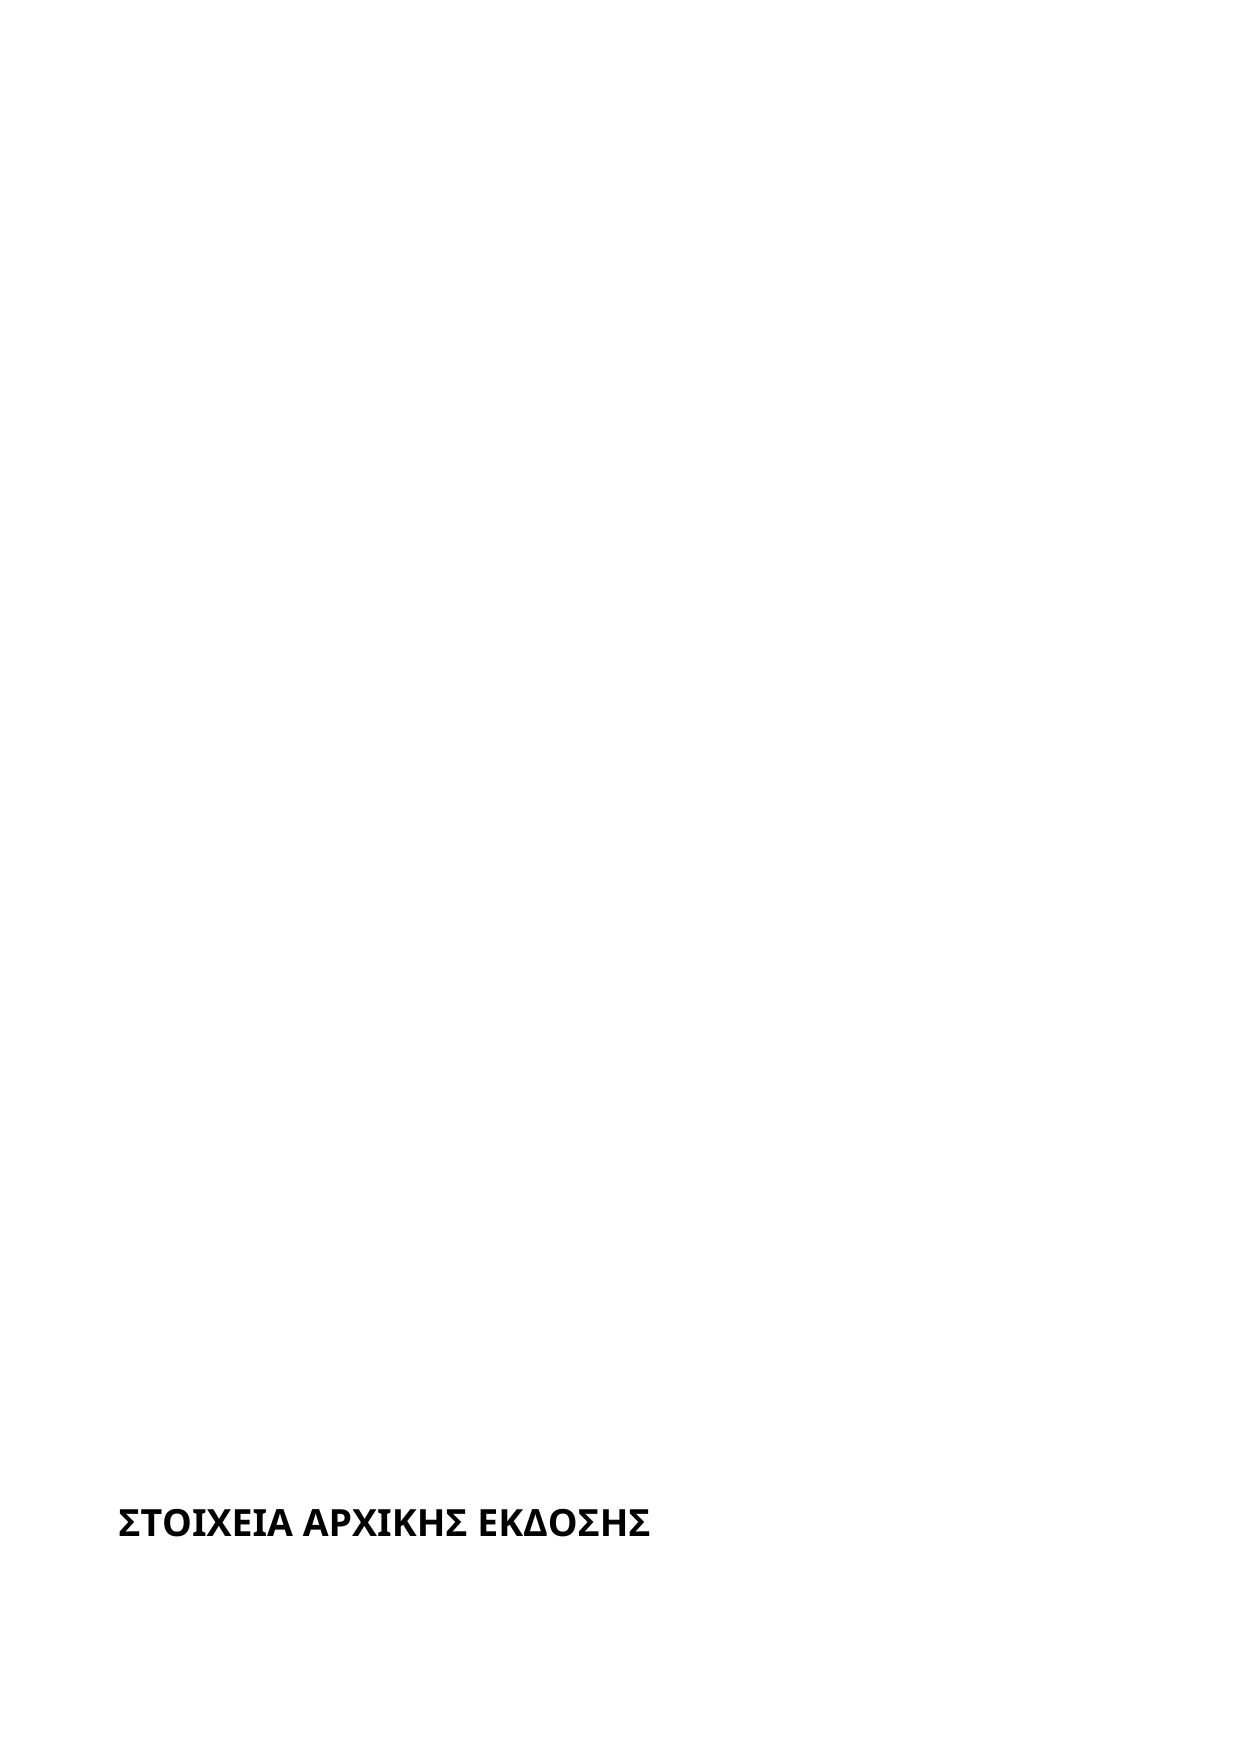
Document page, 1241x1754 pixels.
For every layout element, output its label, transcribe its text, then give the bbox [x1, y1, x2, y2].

text ΣΤΟΙΧΕΙΑ ΑΡΧΙΚΗΣ ΕΚΔΟΣΗΣ [118, 1496, 1122, 1547]
